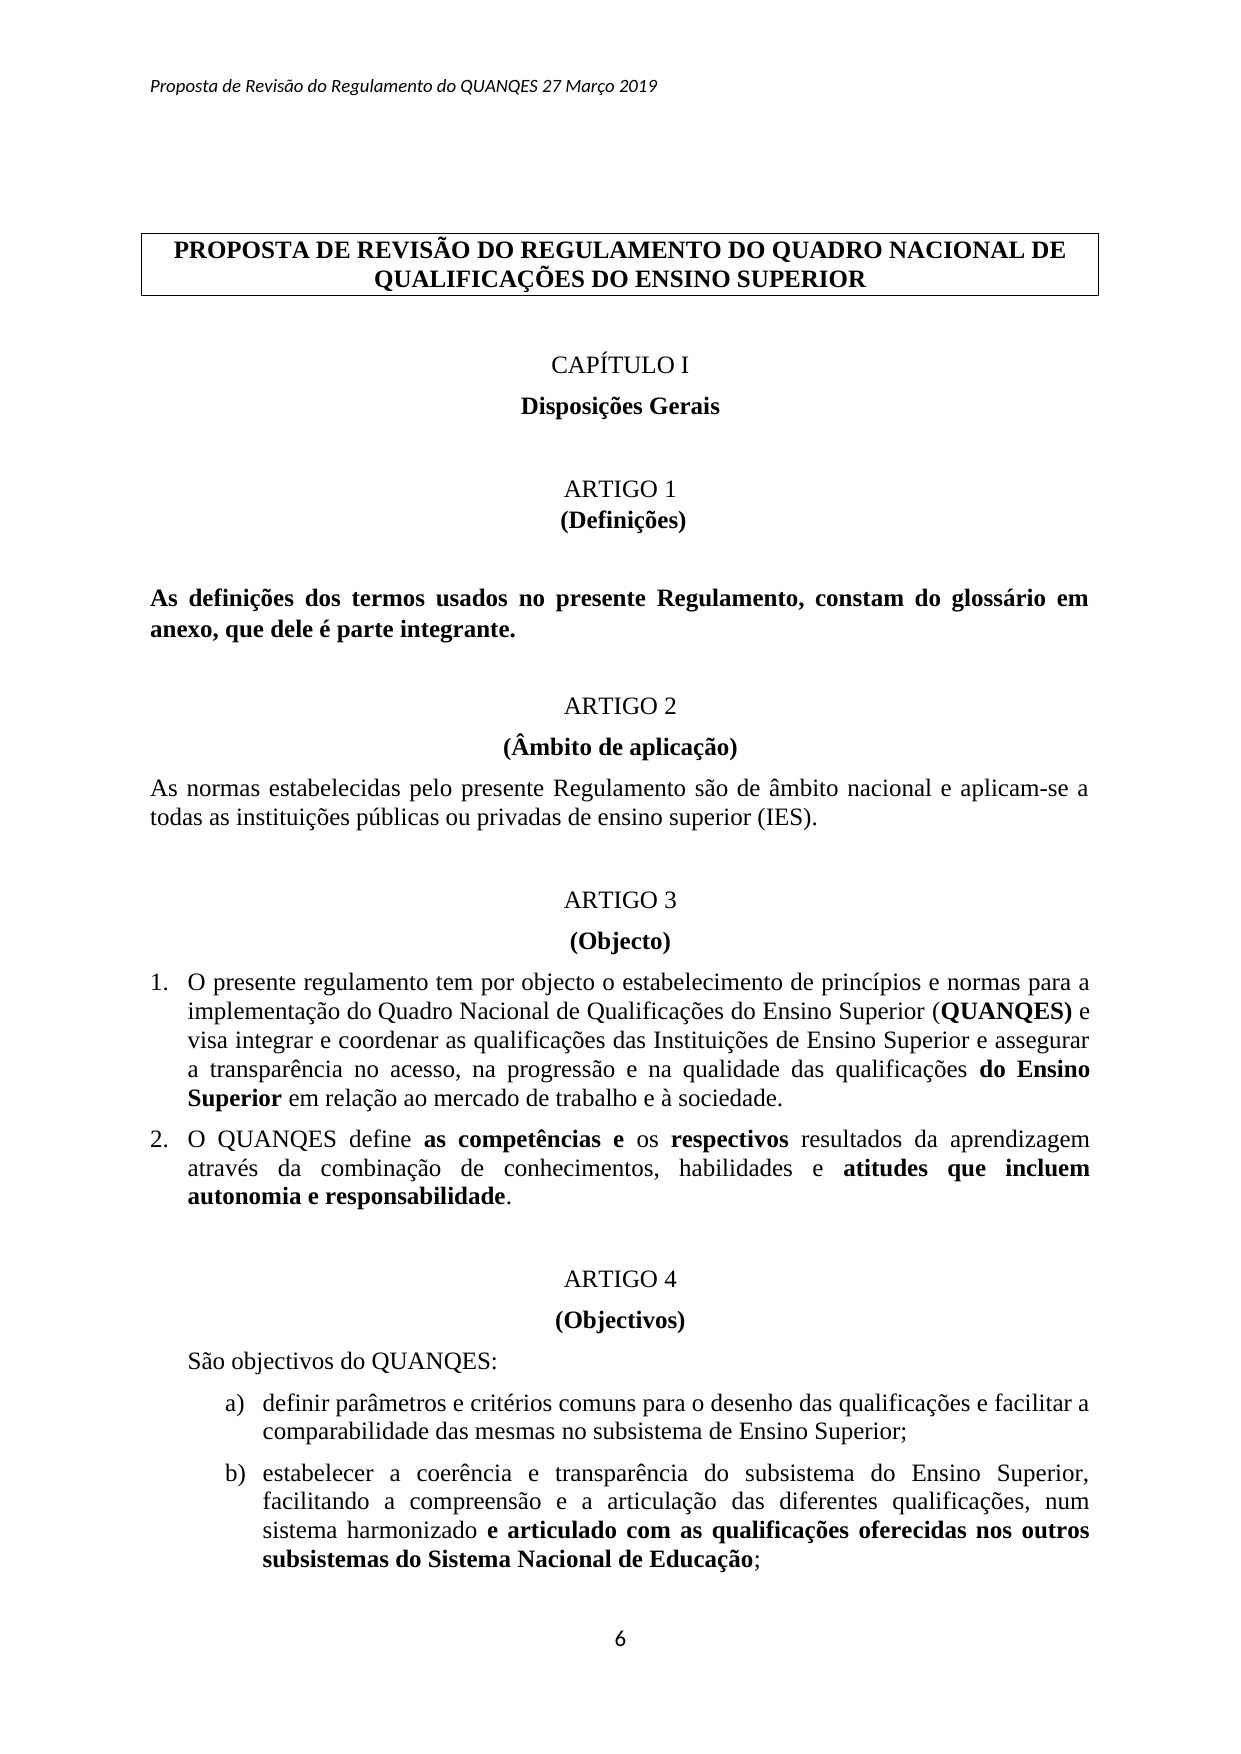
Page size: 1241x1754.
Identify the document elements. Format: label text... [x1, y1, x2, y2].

text (Âmbito de aplicação) [150, 732, 1090, 761]
text CAPÍTULO I [150, 350, 1090, 379]
list O presente regulamento tem por objecto o estabelecimento de princípios e normas para a implementação do Quadro Nacional de Qualificações do Ensino Superior (QUANQES) e visa integrar e coordenar as qualificações das Instituições de Ensino Superior e assegurar a transparência no acesso, na progressão e na qualidade das qualificações do Ensino Superior em relação ao mercado de trabalho e à sociedade. [150, 967, 1090, 1111]
text (Objecto) [150, 926, 1090, 955]
text ARTIGO 4 [150, 1264, 1090, 1293]
text Disposições Gerais [150, 391, 1090, 420]
list estabelecer a coerência e transparência do subsistema do Ensino Superior, facilitando a compreensão e a articulação das diferentes qualificações, num sistema harmonizado e articulado com as qualificações oferecidas nos outros subsistemas do Sistema Nacional de Educação; [225, 1458, 1090, 1573]
text PROPOSTA DE REVISÃO DO REGULAMENTO DO QUADRO NACIONAL DE QUALIFICAÇÕES DO ENSINO SUPERIOR [142, 234, 1098, 295]
text São objectivos do QUANQES: [187, 1346, 1090, 1375]
text As normas estabelecidas pelo presente Regulamento são de âmbito nacional e aplicam-se a todas as instituições públicas ou privadas de ensino superior (IES). [150, 773, 1090, 831]
text ARTIGO 1 [150, 474, 1090, 502]
text As definições dos termos usados no presente Regulamento, constam do glossário em anexo, que dele é parte integrante. [150, 583, 1090, 643]
list definir parâmetros e critérios comuns para o desenho das qualificações e facilitar a comparabilidade das mesmas no subsistema de Ensino Superior; [225, 1388, 1090, 1445]
text ARTIGO 3 [150, 885, 1090, 913]
text ARTIGO 2 [150, 691, 1090, 720]
text (Objectivos) [150, 1305, 1090, 1334]
text (Definições) [150, 505, 1090, 533]
list O QUANQES define as competências e os respectivos resultados da aprendizagem através da combinação de conhecimentos, habilidades e atitudes que incluem autonomia e responsabilidade. [150, 1124, 1090, 1210]
